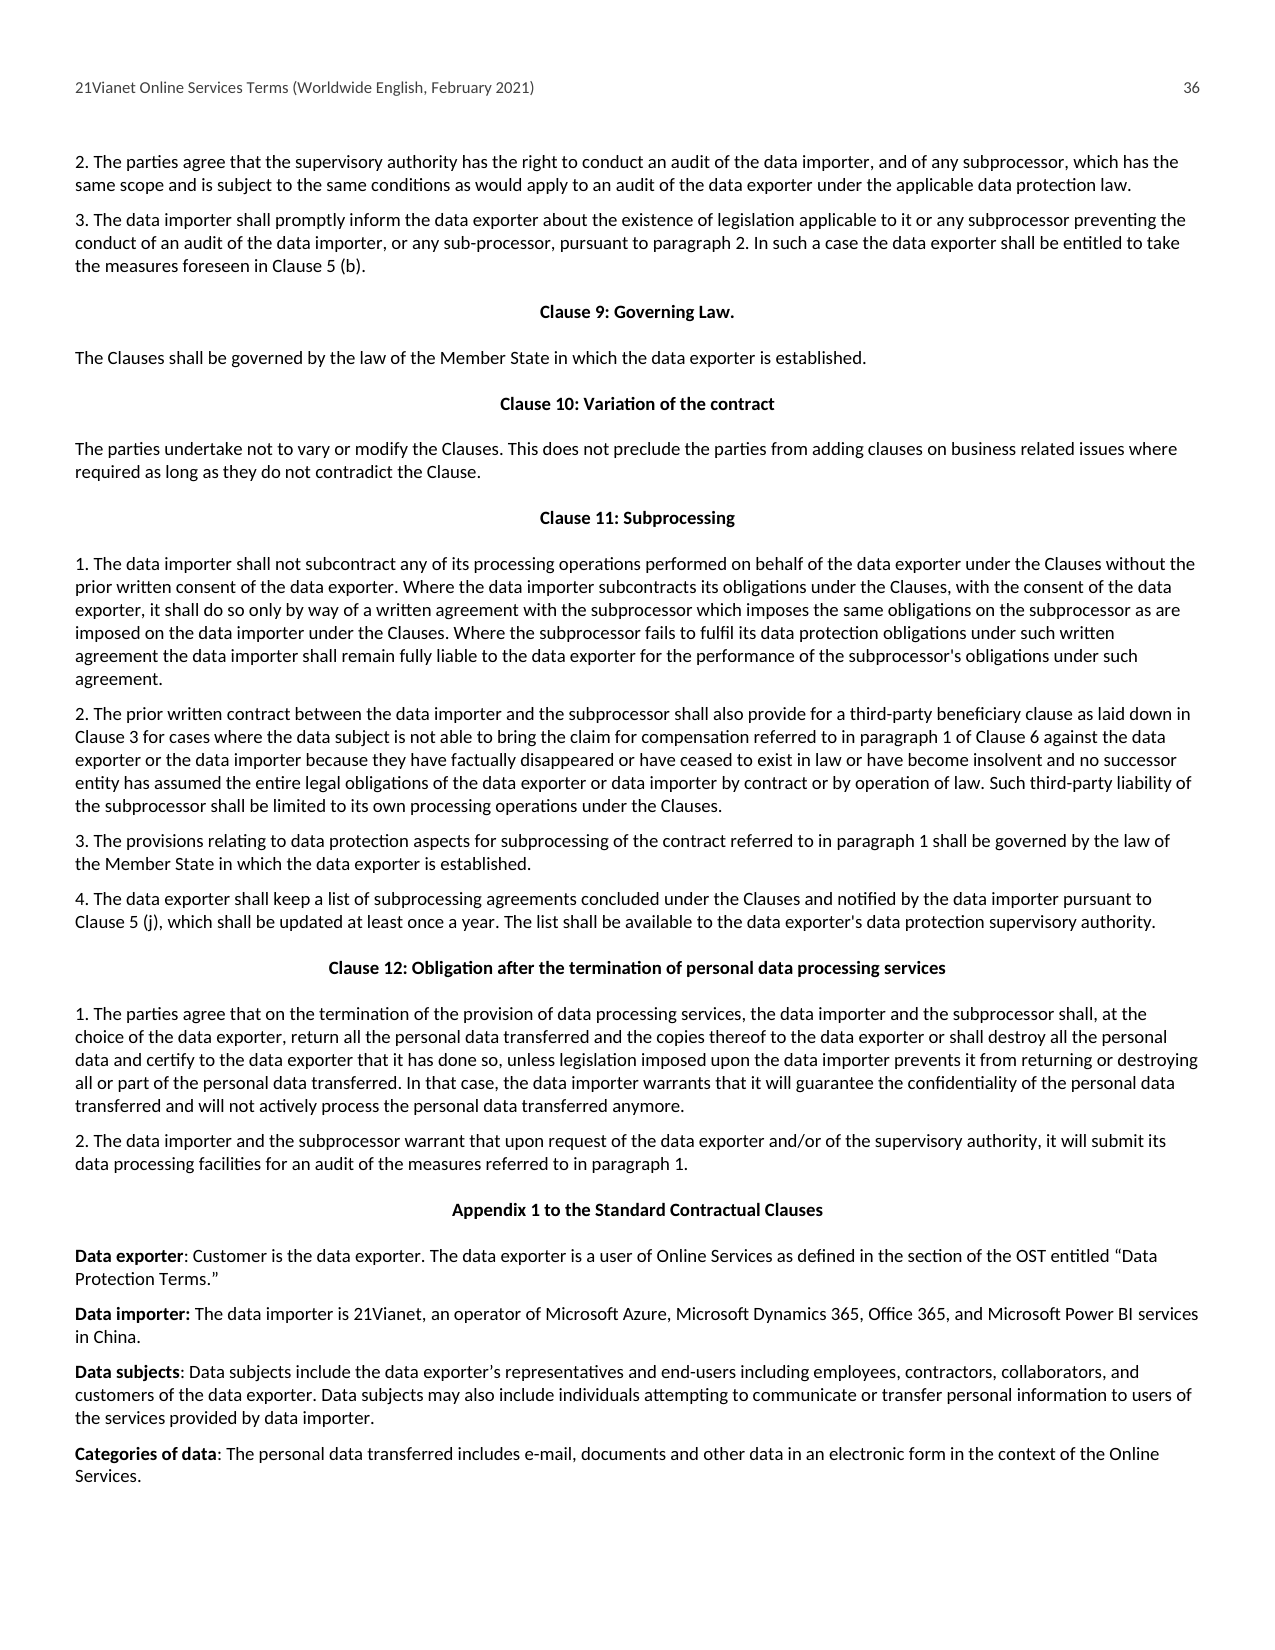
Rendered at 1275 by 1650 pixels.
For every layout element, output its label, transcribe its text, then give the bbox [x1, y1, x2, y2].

list Data importer: The data importer is 21Vianet, an operator of Microsoft Azure, Microsoft Dynamics 365, Office 365, and Microsoft Power BI services in China. [75, 1302, 1200, 1348]
list 2. The prior written contract between the data importer and the subprocessor shall also provide for a third-party beneficiary clause as laid down in Clause 3 for cases where the data subject is not able to bring the claim for compensation referred to in paragraph 1 of Clause 6 against the data exporter or the data importer because they have factually disappeared or have ceased to exist in law or have become insolvent and no successor entity has assumed the entire legal obligations of the data exporter or data importer by contract or by operation of law. Such third-party liability of the subprocessor shall be limited to its own processing operations under the Clauses. [75, 702, 1200, 817]
list 3. The provisions relating to data protection aspects for subprocessing of the contract referred to in paragraph 1 shall be governed by the law of the Member State in which the data exporter is established. [75, 829, 1200, 875]
list 1. The data importer shall not subcontract any of its processing operations performed on behalf of the data exporter under the Clauses without the prior written consent of the data exporter. Where the data importer subcontracts its obligations under the Clauses, with the consent of the data exporter, it shall do so only by way of a written agreement with the subprocessor which imposes the same obligations on the subprocessor as are imposed on the data importer under the Clauses. Where the subprocessor fails to fulfil its data protection obligations under such written agreement the data importer shall remain fully liable to the data exporter for the performance of the subprocessor's obligations under such agreement. [75, 552, 1200, 689]
list Appendix 1 to the Standard Contractual Clauses [75, 1198, 1200, 1221]
list Data subjects: Data subjects include the data exporter’s representatives and end-users including employees, contractors, collaborators, and customers of the data exporter. Data subjects may also include individuals attempting to communicate or transfer personal information to users of the services provided by data importer. [75, 1360, 1200, 1429]
list The parties undertake not to vary or modify the Clauses. This does not preclude the parties from adding clauses on business related issues where required as long as they do not contradict the Clause. [75, 437, 1200, 483]
list 1. The parties agree that on the termination of the provision of data processing services, the data importer and the subprocessor shall, at the choice of the data exporter, return all the personal data transferred and the copies thereof to the data exporter or shall destroy all the personal data and certify to the data exporter that it has done so, unless legislation imposed upon the data importer prevents it from returning or destroying all or part of the personal data transferred. In that case, the data importer warrants that it will guarantee the confidentiality of the personal data transferred and will not actively process the personal data transferred anymore. [75, 1002, 1200, 1117]
list The Clauses shall be governed by the law of the Member State in which the data exporter is established. [75, 346, 1200, 369]
list Clause 9: Governing Law. [75, 300, 1200, 323]
list Clause 10: Variation of the contract [75, 392, 1200, 414]
list Data exporter: Customer is the data exporter. The data exporter is a user of Online Services as defined in the section of the OST entitled “Data Protection Terms.” [75, 1244, 1200, 1289]
list 2. The parties agree that the supervisory authority has the right to conduct an audit of the data importer, and of any subprocessor, which has the same scope and is subject to the same conditions as would apply to an audit of the data exporter under the applicable data protection law. [75, 150, 1200, 196]
list Clause 12: Obligation after the termination of personal data processing services [75, 956, 1200, 979]
list Categories of data: The personal data transferred includes e-mail, documents and other data in an electronic form in the context of the Online Services. [75, 1442, 1200, 1487]
list 2. The data importer and the subprocessor warrant that upon request of the data exporter and/or of the supervisory authority, it will submit its data processing facilities for an audit of the measures referred to in paragraph 1. [75, 1129, 1200, 1175]
list 4. The data exporter shall keep a list of subprocessing agreements concluded under the Clauses and notified by the data importer pursuant to Clause 5 (j), which shall be updated at least once a year. The list shall be available to the data exporter's data protection supervisory authority. [75, 887, 1200, 933]
list Clause 11: Subprocessing [75, 506, 1200, 529]
list 3. The data importer shall promptly inform the data exporter about the existence of legislation applicable to it or any subprocessor preventing the conduct of an audit of the data importer, or any sub-processor, pursuant to paragraph 2. In such a case the data exporter shall be entitled to take the measures foreseen in Clause 5 (b). [75, 208, 1200, 277]
